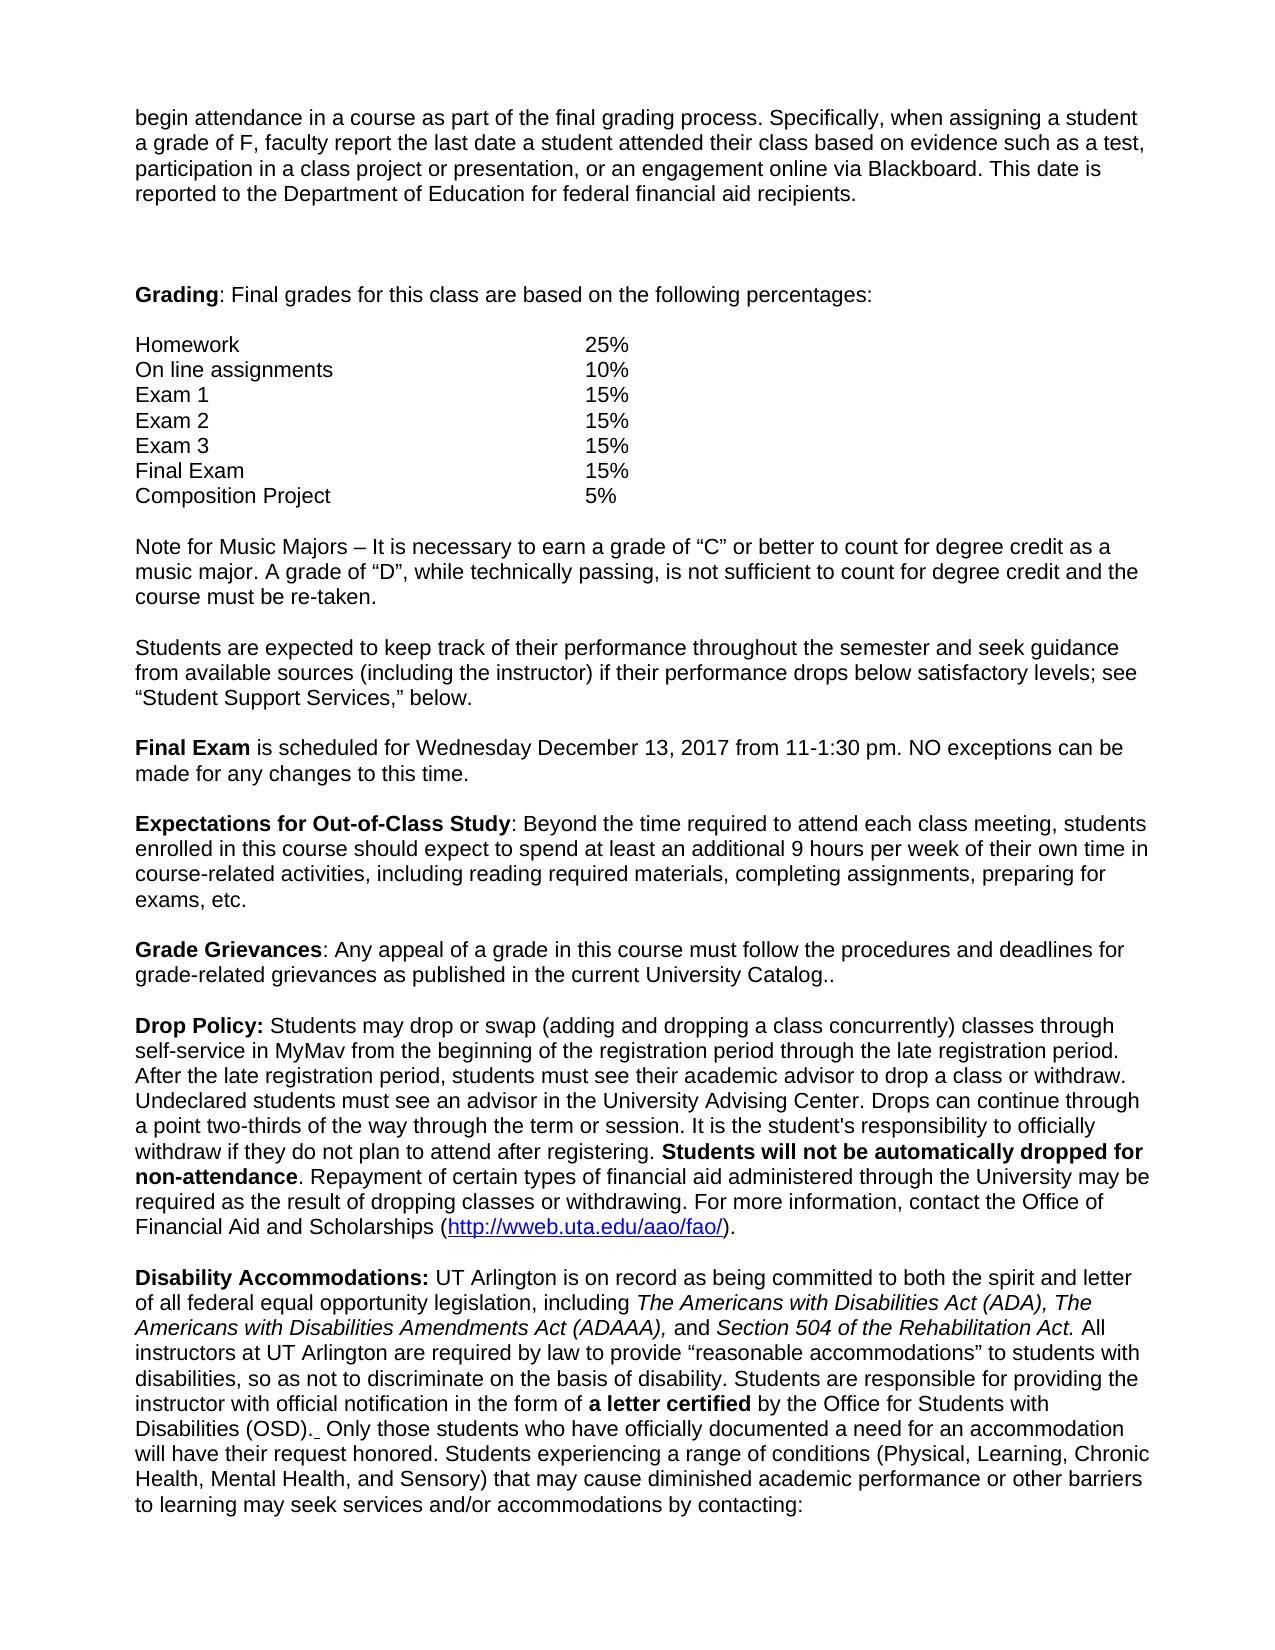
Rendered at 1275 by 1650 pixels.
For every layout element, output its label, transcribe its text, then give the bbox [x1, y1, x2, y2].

text Homework 25% [135, 332, 1155, 357]
text Grade Grievances: Any appeal of a grade in this course must follow the procedures and deadlines for grade-related grievances as published in the current University Catalog.. [135, 937, 1155, 987]
text Exam 3 15% [135, 433, 1155, 458]
text Exam 1 15% [135, 382, 1155, 407]
text Students are expected to keep track of their performance throughout the semester and seek guidance from available sources (including the instructor) if their performance drops below satisfactory levels; see “Student Support Services,” below. [135, 634, 1155, 710]
text Grading: Final grades for this class are based on the following percentages: [135, 281, 1155, 307]
text Drop Policy: Students may drop or swap (adding and dropping a class concurrently) classes through self-service in MyMav from the beginning of the registration period through the late registration period. After the late registration period, students must see their academic advisor to drop a class or withdraw. Undeclared students must see an advisor in the University Advising Center. Drops can continue through a point two-thirds of the way through the term or session. It is the student's responsibility to officially withdraw if they do not plan to attend after registering. Students will not be automatically dropped for non-attendance. Repayment of certain types of financial aid administered through the University may be required as the result of dropping classes or withdrawing. For more information, contact the Office of Financial Aid and Scholarships (http://wweb.uta.edu/aao/fao/). [135, 1012, 1155, 1239]
text On line assignments 10% [135, 357, 1155, 382]
text Exam 2 15% [135, 407, 1155, 433]
text Final Exam is scheduled for Wednesday December 13, 2017 from 11-1:30 pm. NO exceptions can be made for any changes to this time. [135, 735, 1155, 786]
text Note for Music Majors – It is necessary to earn a grade of “C” or better to count for degree credit as a music major. A grade of “D”, while technically passing, is not sufficient to count for degree credit and the course must be re-taken. [135, 533, 1155, 609]
text Expectations for Out-of-Class Study: Beyond the time required to attend each class meeting, students enrolled in this course should expect to spend at least an additional 9 hours per week of their own time in course-related activities, including reading required materials, completing assignments, preparing for exams, etc. [135, 811, 1155, 912]
text Composition Project 5% [135, 483, 1155, 508]
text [135, 105, 1155, 206]
text Final Exam 15% [135, 458, 1155, 483]
text Disability Accommodations: UT Arlington is on record as being committed to both the spirit and letter of all federal equal opportunity legislation, including The Americans with Disabilities Act (ADA), The Americans with Disabilities Amendments Act (ADAAA), and Section 504 of the Rehabilitation Act. All instructors at UT Arlington are required by law to provide “reasonable accommodations” to students with disabilities, so as not to discriminate on the basis of disability. Students are responsible for providing the instructor with official notification in the form of a letter certified by the Office for Students with Disabilities (OSD). Only those students who have officially documented a need for an accommodation will have their request honored. Students experiencing a range of conditions (Physical, Learning, Chronic Health, Mental Health, and Sensory) that may cause diminished academic performance or other barriers to learning may seek services and/or accommodations by contacting: [135, 1264, 1155, 1517]
